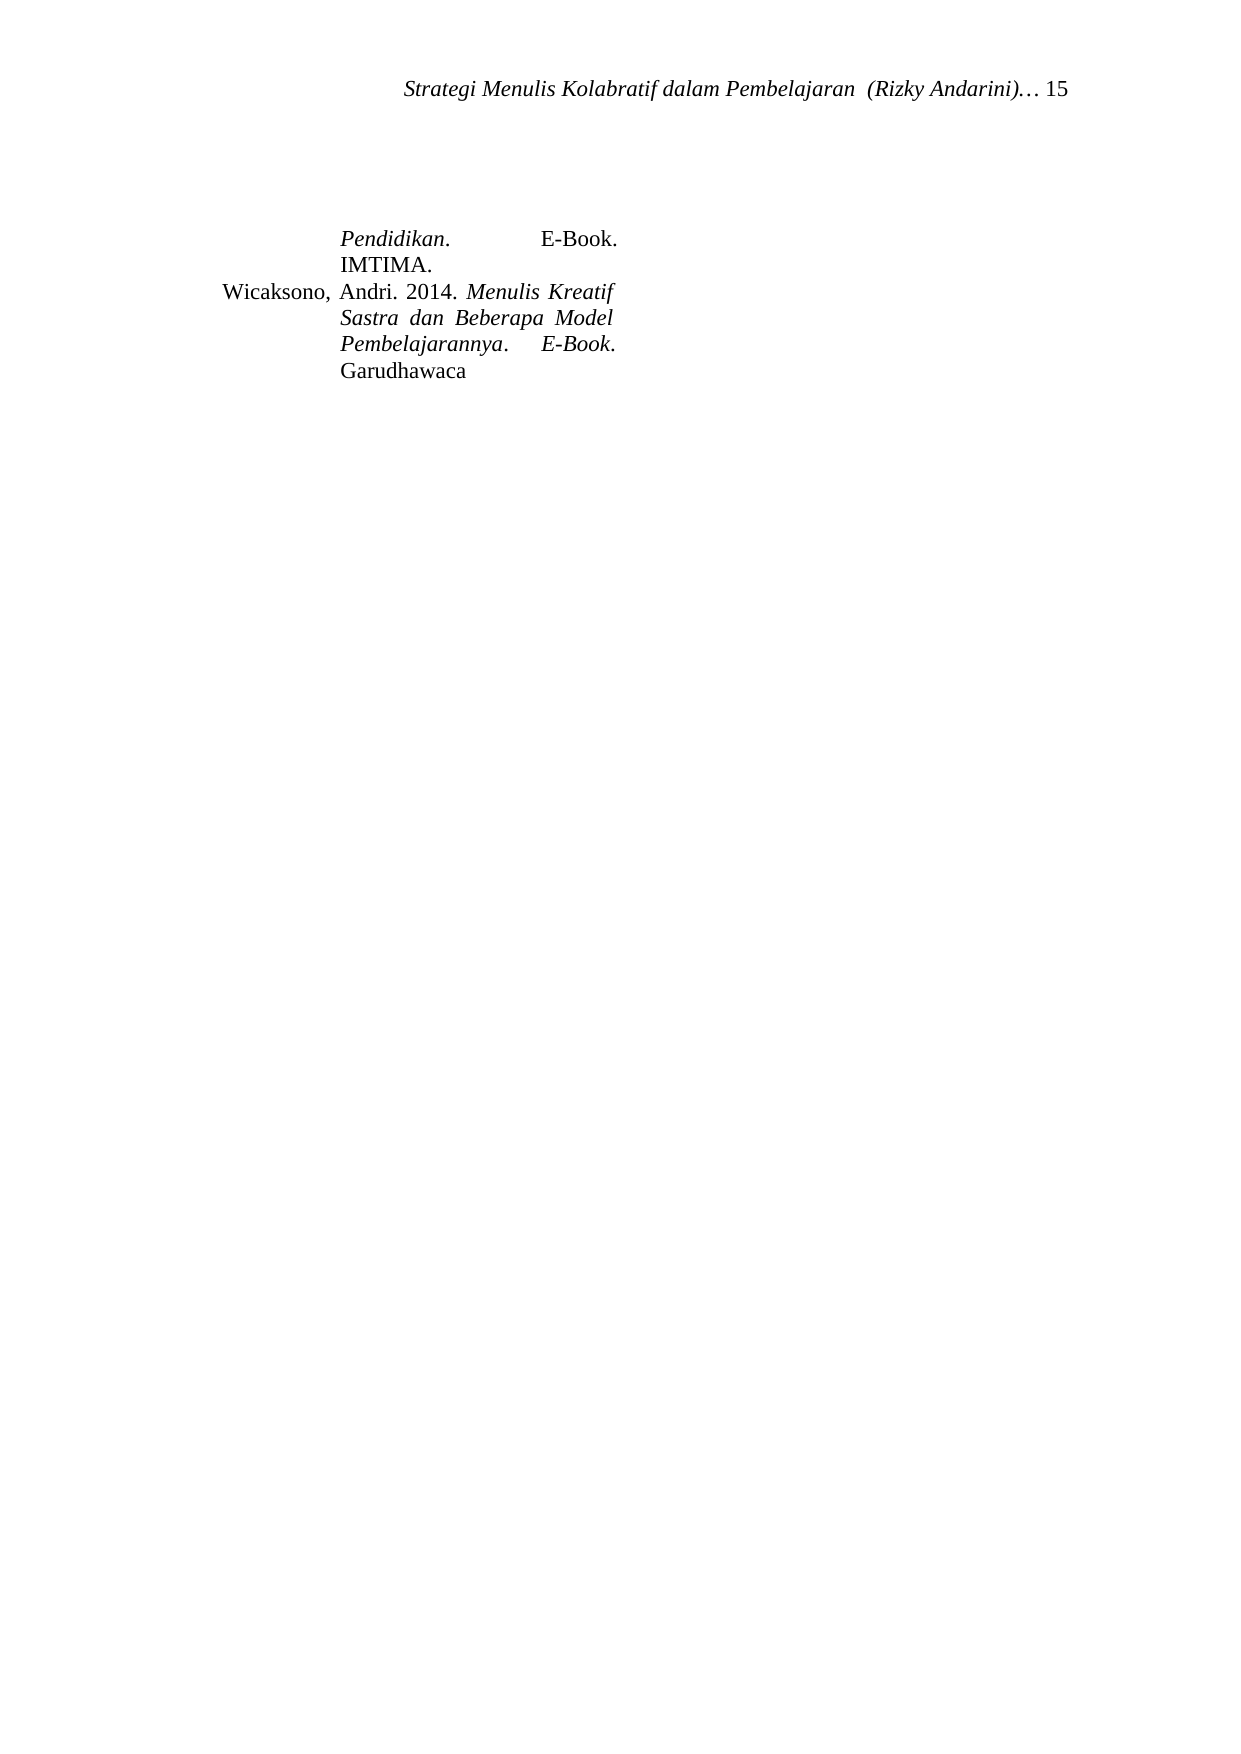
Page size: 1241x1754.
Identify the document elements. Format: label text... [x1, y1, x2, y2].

text TPIP (Tim Pengembang Ilmu Pendidikan). 2007. Ilmu dan Aplikasi Pendidikan. E-Book. IMTIMA. [222, 225, 617, 278]
list Wicaksono, Andri. 2014. Menulis Kreatif Sastra dan Beberapa Model Pembelajarannya. E-Book. Garudhawaca [222, 278, 615, 383]
